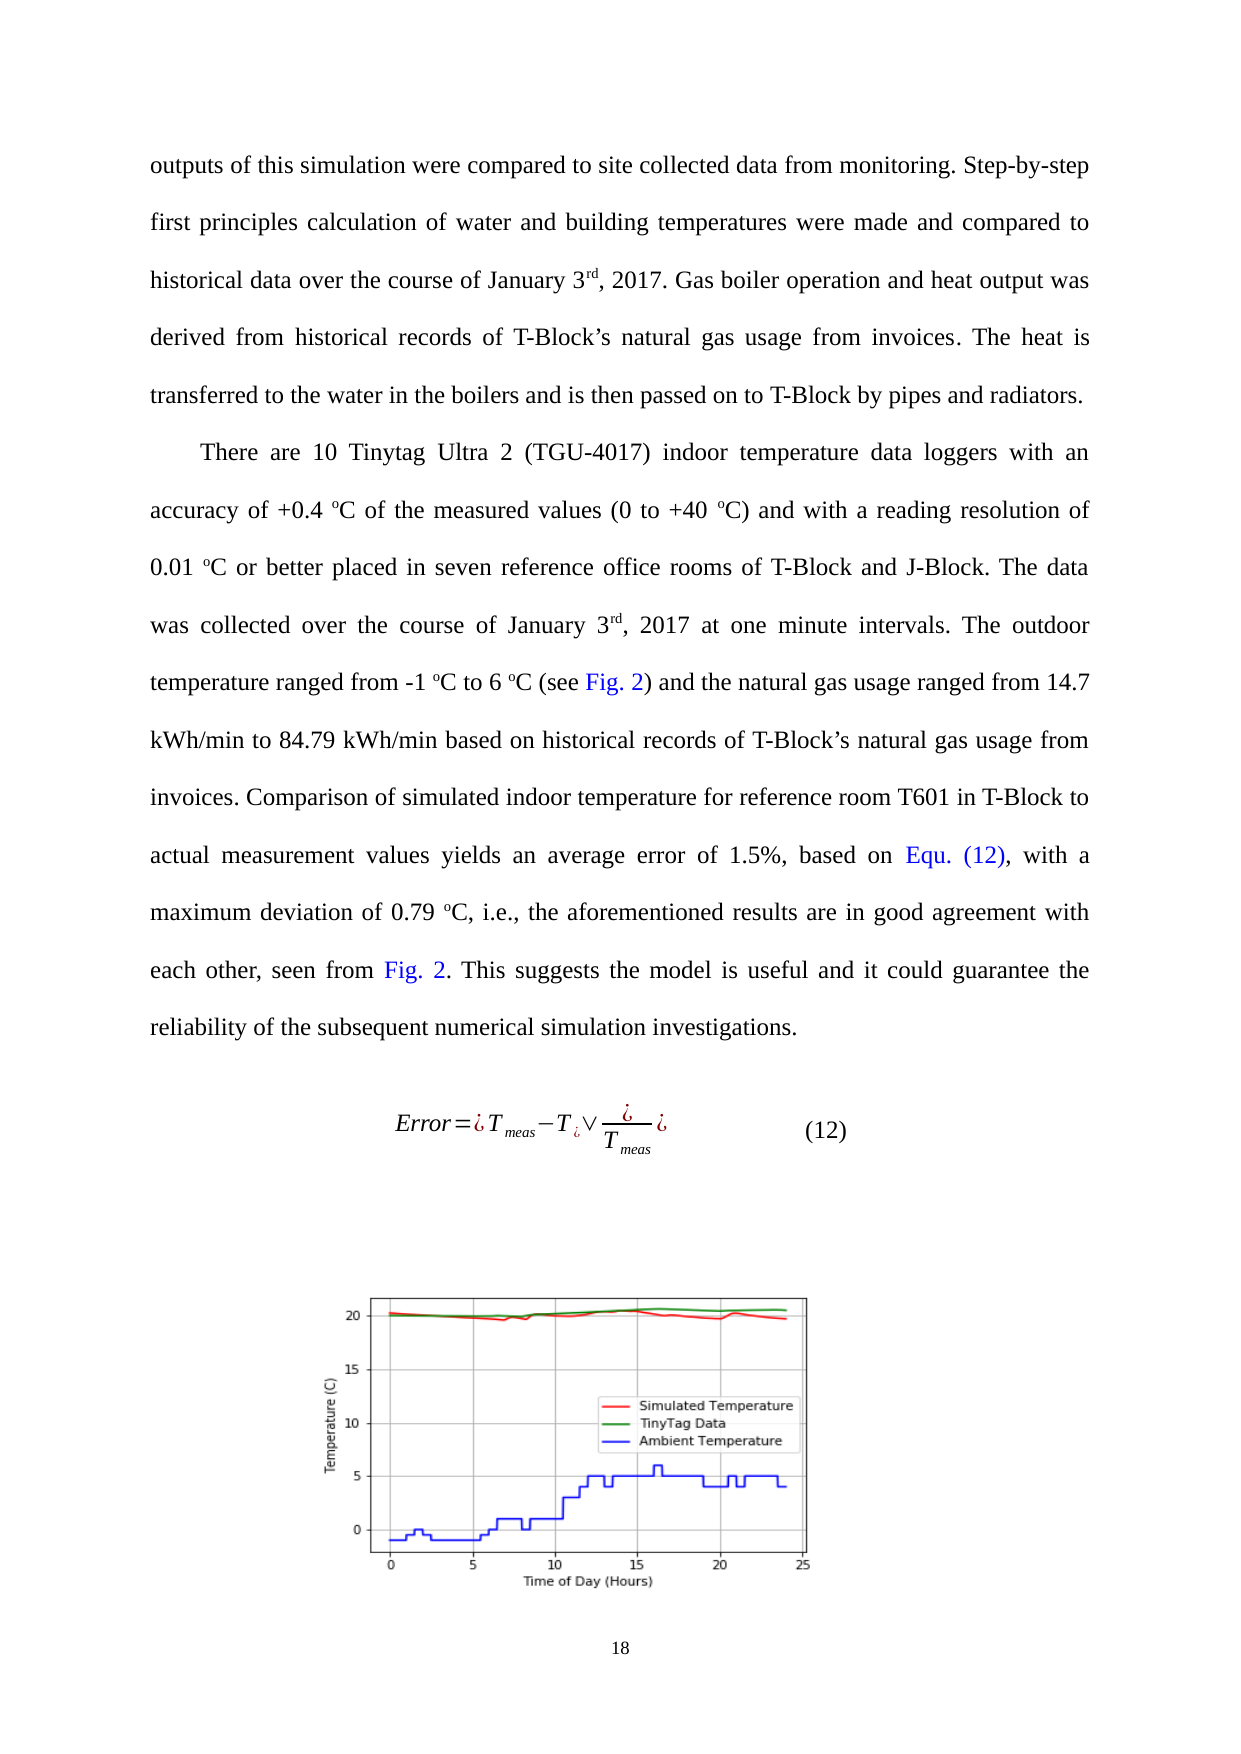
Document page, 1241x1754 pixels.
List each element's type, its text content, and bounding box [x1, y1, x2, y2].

text There are 10 Tinytag Ultra 2 (TGU-4017) indoor temperature data loggers with an accuracy of +0.4 oC of the measured values (0 to +40 oC) and with a reading resolution of 0.01 oC or better placed in seven reference office rooms of T-Block and J-Block. The data was collected over the course of January 3rd, 2017 at one minute intervals. The outdoor temperature ranged from -1 oC to 6 oC (see Fig. 2) and the natural gas usage ranged from 14.7 kWh/min to 84.79 kWh/min based on historical records of T-Block’s natural gas usage from invoices. Comparison of simulated indoor temperature for reference room T601 in T-Block to actual measurement values yields an average error of 1.5%, based on Equ. (12), with a maximum deviation of 0.79 oC, i.e., the aforementioned results are in good agreement with each other, seen from Fig. 2. This suggests the model is useful and it could guarantee the reliability of the subsequent numerical simulation investigations. [150, 437, 1090, 1041]
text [150, 150, 1090, 409]
text (12) [150, 1103, 1090, 1158]
picture [300, 1257, 862, 1594]
